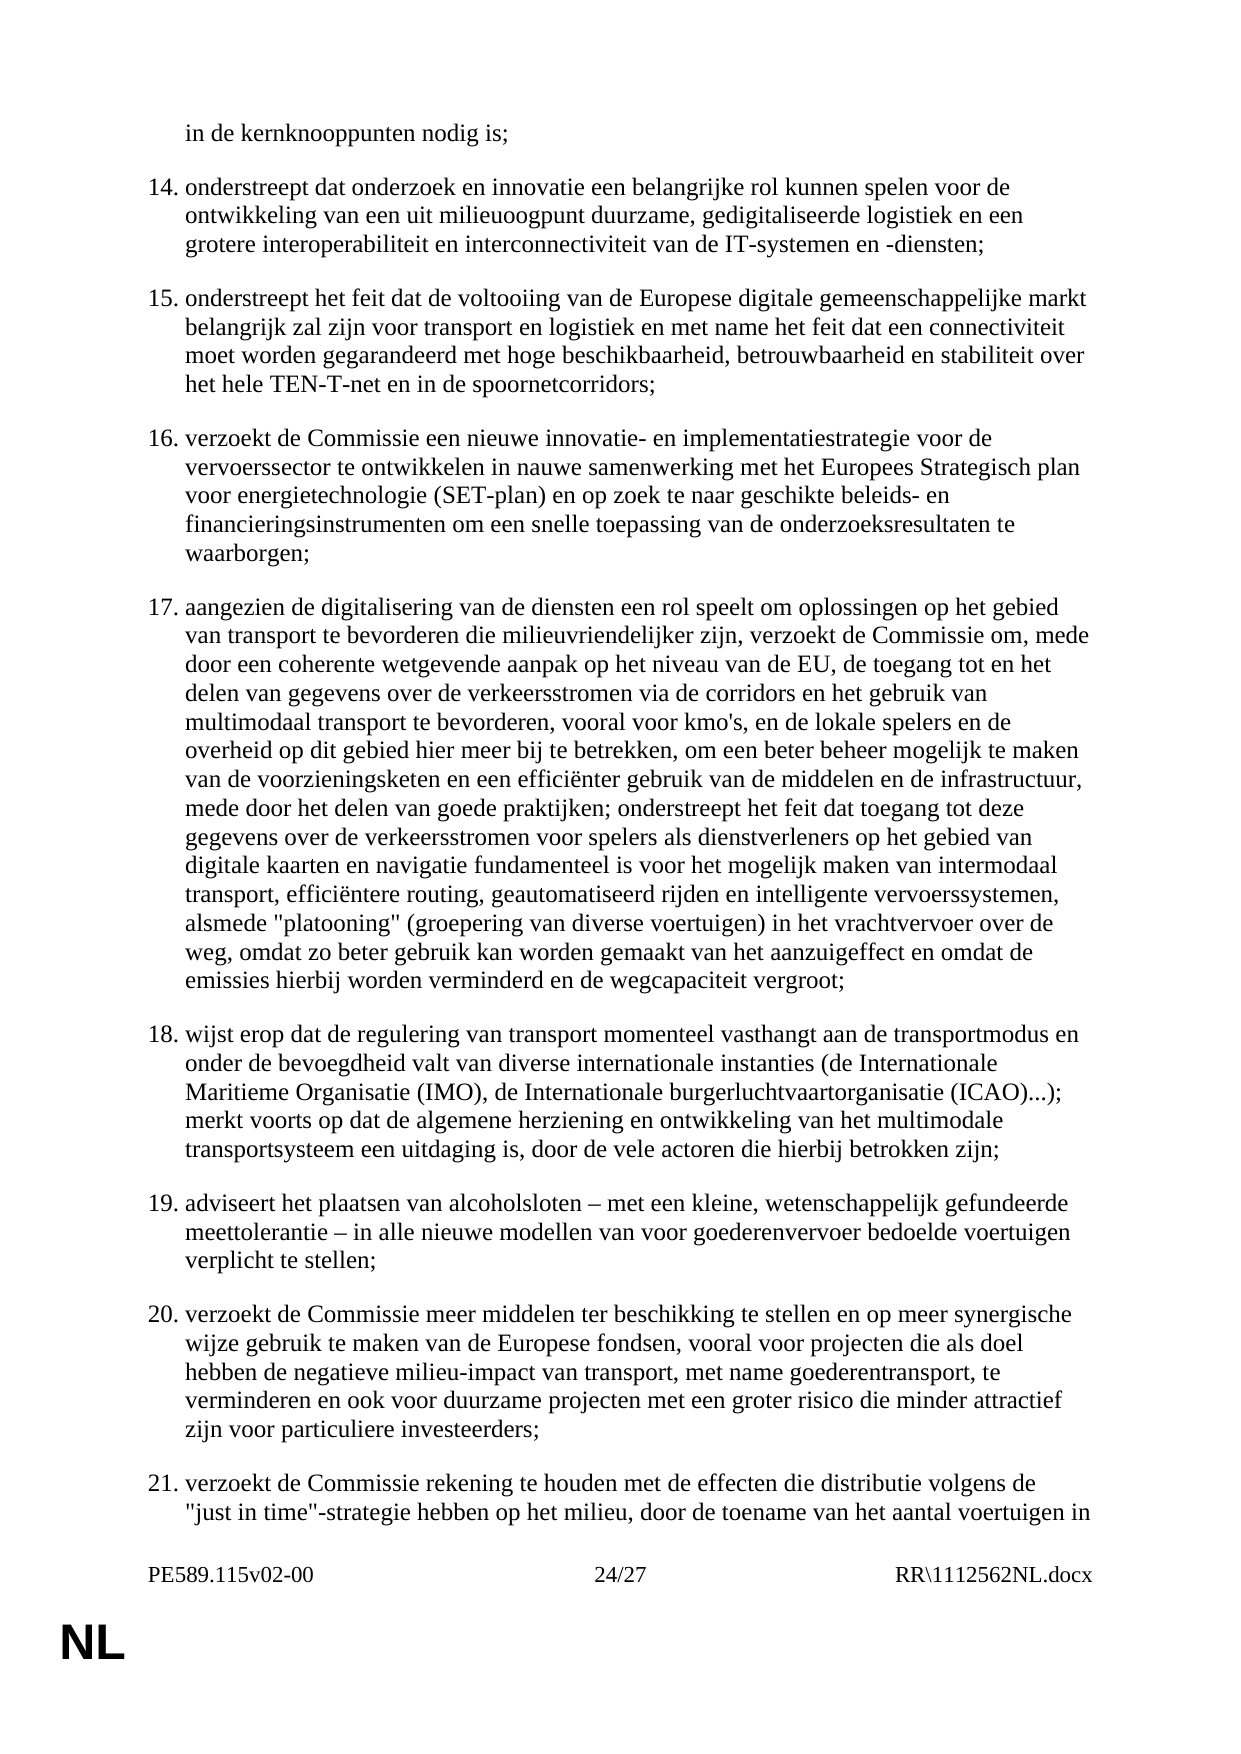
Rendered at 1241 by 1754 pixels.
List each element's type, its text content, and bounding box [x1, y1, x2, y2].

text 20. verzoekt de Commissie meer middelen ter beschikking te stellen en op meer synergische wijze gebruik te maken van de Europese fondsen, vooral voor projecten die als doel hebben de negatieve milieu-impact van transport, met name goederentransport, te verminderen en ook voor duurzame projecten met een groter risico die minder attractief zijn voor particuliere investeerders; [148, 1299, 1092, 1443]
text 18. wijst erop dat de regulering van transport momenteel vasthangt aan de transportmodus en onder de bevoegdheid valt van diverse internationale instanties (de Internationale Maritieme Organisatie (IMO), de Internationale burgerluchtvaartorganisatie (ICAO)...); merkt voorts op dat de algemene herziening en ontwikkeling van het multimodale transportsysteem een uitdaging is, door de vele actoren die hierbij betrokken zijn; [148, 1019, 1092, 1163]
text 16. verzoekt de Commissie een nieuwe innovatie- en implementatiestrategie voor de vervoerssector te ontwikkelen in nauwe samenwerking met het Europees Strategisch plan voor energietechnologie (SET-plan) en op zoek te naar geschikte beleids- en financieringsinstrumenten om een snelle toepassing van de onderzoeksresultaten te waarborgen; [148, 423, 1092, 567]
text 17. aangezien de digitalisering van de diensten een rol speelt om oplossingen op het gebied van transport te bevorderen die milieuvriendelijker zijn, verzoekt de Commissie om, mede door een coherente wetgevende aanpak op het niveau van de EU, de toegang tot en het delen van gegevens over de verkeersstromen via de corridors en het gebruik van multimodaal transport te bevorderen, vooral voor kmo's, en de lokale spelers en de overheid op dit gebied hier meer bij te betrekken, om een beter beheer mogelijk te maken van de voorzieningsketen en een efficiënter gebruik van de middelen en de infrastructuur, mede door het delen van goede praktijken; onderstreept het feit dat toegang tot deze gegevens over de verkeersstromen voor spelers als dienstverleners op het gebied van digitale kaarten en navigatie fundamenteel is voor het mogelijk maken van intermodaal transport, efficiëntere routing, geautomatiseerd rijden en intelligente vervoerssystemen, alsmede "platooning" (groepering van diverse voertuigen) in het vrachtvervoer over de weg, omdat zo beter gebruik kan worden gemaakt van het aanzuigeffect en omdat de emissies hierbij worden verminderd en de wegcapaciteit vergroot; [148, 592, 1092, 994]
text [148, 118, 1092, 147]
text 19. adviseert het plaatsen van alcoholsloten – met een kleine, wetenschappelijk gefundeerde meettolerantie – in alle nieuwe modellen van voor goederenvervoer bedoelde voertuigen verplicht te stellen; [148, 1188, 1092, 1274]
text 14. onderstreept dat onderzoek en innovatie een belangrijke rol kunnen spelen voor de ontwikkeling van een uit milieuoogpunt duurzame, gedigitaliseerde logistiek en een grotere interoperabiliteit en interconnectiviteit van de IT-systemen en -diensten; [148, 172, 1092, 258]
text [148, 1468, 1092, 1526]
text 15. onderstreept het feit dat de voltooiing van de Europese digitale gemeenschappelijke markt belangrijk zal zijn voor transport en logistiek en met name het feit dat een connectiviteit moet worden gegarandeerd met hoge beschikbaarheid, betrouwbaarheid en stabiliteit over het hele TEN-T-net en in de spoornetcorridors; [148, 283, 1092, 398]
